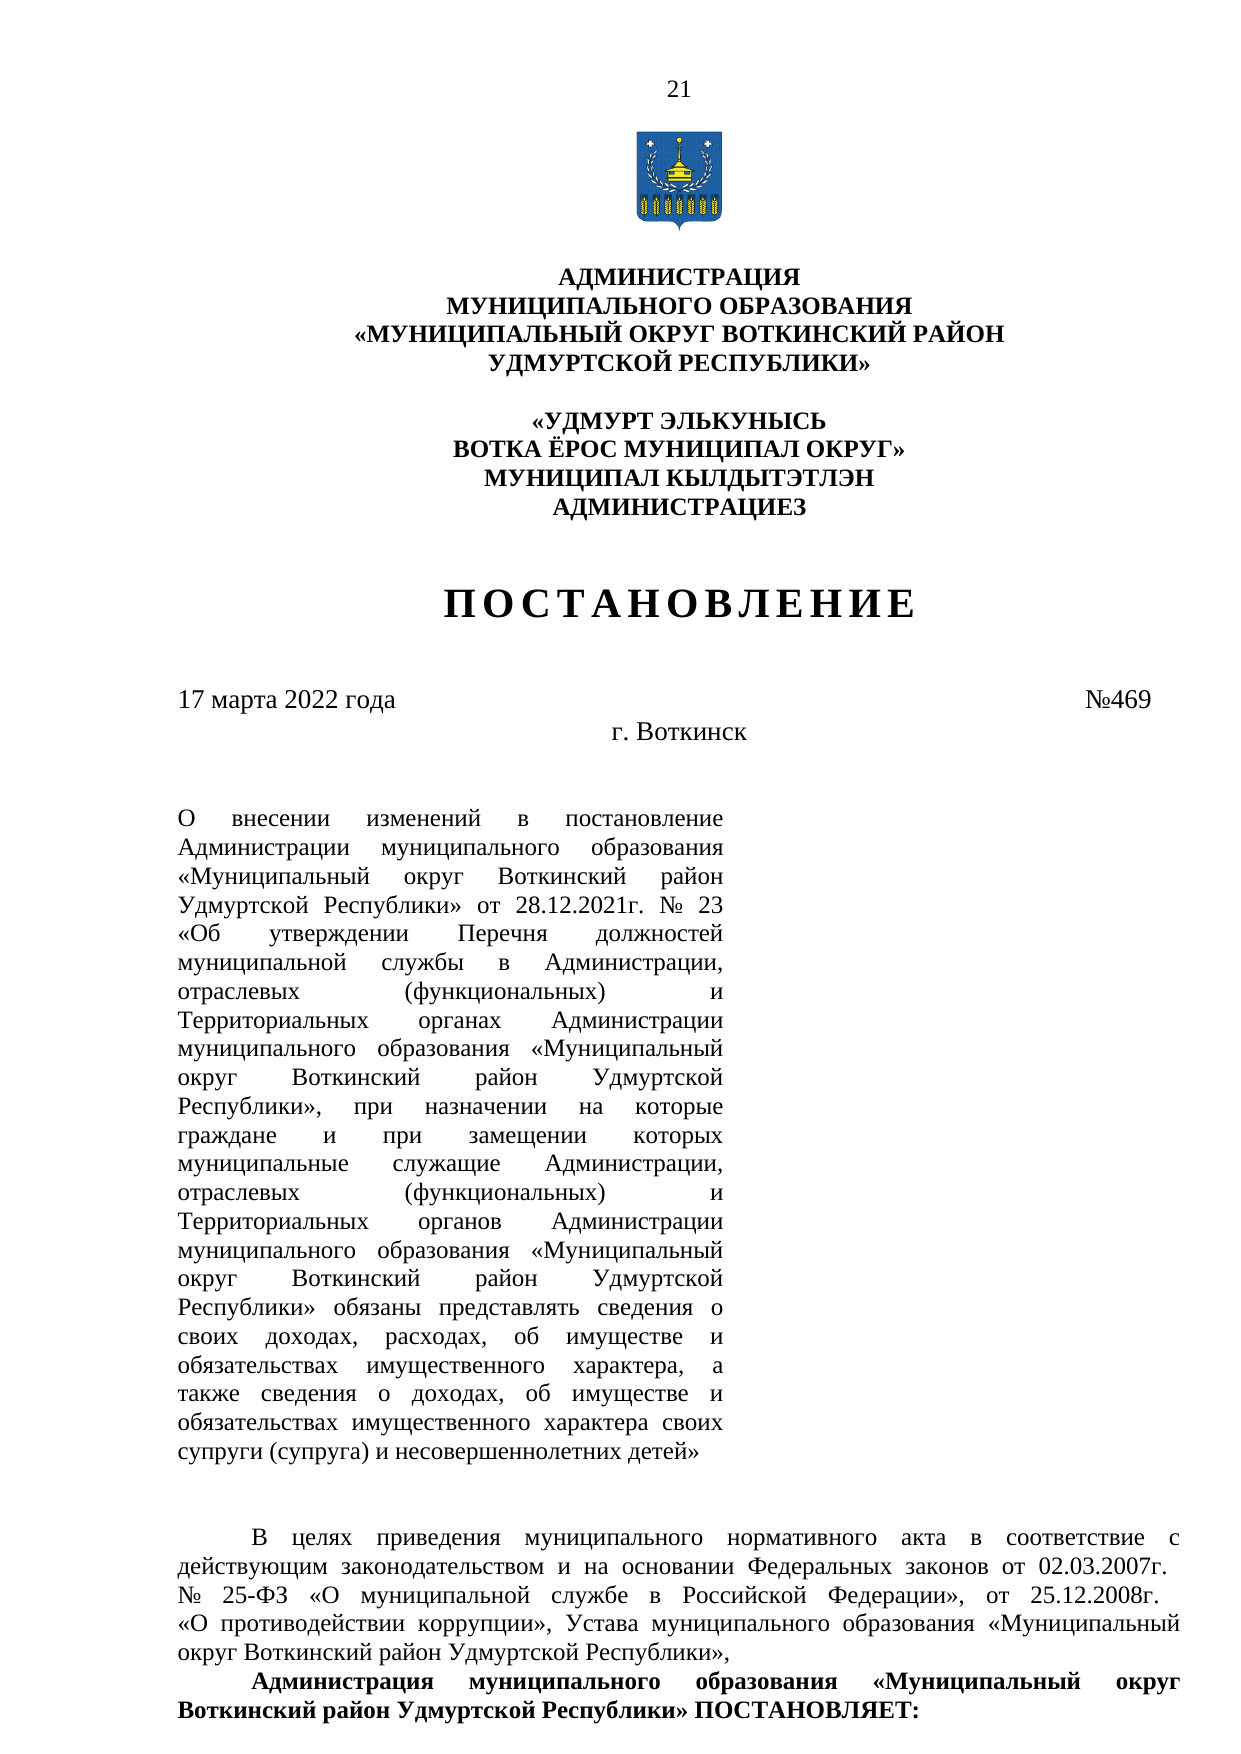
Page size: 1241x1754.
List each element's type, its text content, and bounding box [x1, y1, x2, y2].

picture [636, 131, 722, 231]
text 17 марта 2022 года №469 [177, 684, 1181, 715]
text УДМУРТСКОЙ РЕСПУБЛИКИ» [177, 348, 1181, 377]
text Администрация муниципального образования «Муниципальный округ Воткинский район Удмуртской Республики» ПОСТАНОВЛЯЕТ: [177, 1666, 1181, 1723]
text «МУНИЦИПАЛЬНЫЙ ОКРУГ ВОТКИНСКИЙ РАЙОН [177, 319, 1181, 348]
text ВоткА ЁРОС муниципал округ» [177, 434, 1181, 463]
text АДМИНИСТРАЦИЯ [177, 262, 1181, 291]
text О внесении изменений в постановление Администрации муниципального образования «Муниципальный округ Воткинский район Удмуртской Республики» от 28.12.2021г. № 23 «Об утверждении Перечня должностей муниципальной службы в Администрации, отраслевых (функциональных) и Территориальных органах Администрации муниципального образования «Муниципальный округ Воткинский район Удмуртской Республики», при назначении на которые граждане и при замещении которых муниципальные служащие Администрации, отраслевых (функциональных) и Территориальных органов Администрации муниципального образования «Муниципальный округ Воткинский район Удмуртской Республики» обязаны представлять сведения о своих доходах, расходах, об имуществе и обязательствах имущественного характера, а также сведения о доходах, об имуществе и обязательствах имущественного характера своих супруги (супруга) и несовершеннолетних детей» [177, 803, 723, 1465]
text МУНИЦИПАЛЬНОГО ОБРАЗОВАНИЯ [177, 291, 1181, 319]
text г. Воткинск [177, 715, 1181, 746]
text В целях приведения муниципального нормативного акта в соответствие с действующим законодательством и на основании Федеральных законов от 02.03.2007г. № 25-ФЗ «О муниципальной службе в Российской Федерации», от 25.12.2008г. «О противодействии коррупции», Устава муниципального образования «Муниципальный округ Воткинский район Удмуртской Республики», [177, 1522, 1181, 1666]
text АдминистрациЕЗ [177, 492, 1181, 521]
text ПОСТАНОВЛЕНИЕ [177, 578, 1181, 626]
text «Удмурт Элькунысь [177, 406, 1181, 434]
text МУНИЦИПАЛ КЫЛДЫТЭТЛЭН [177, 463, 1181, 492]
